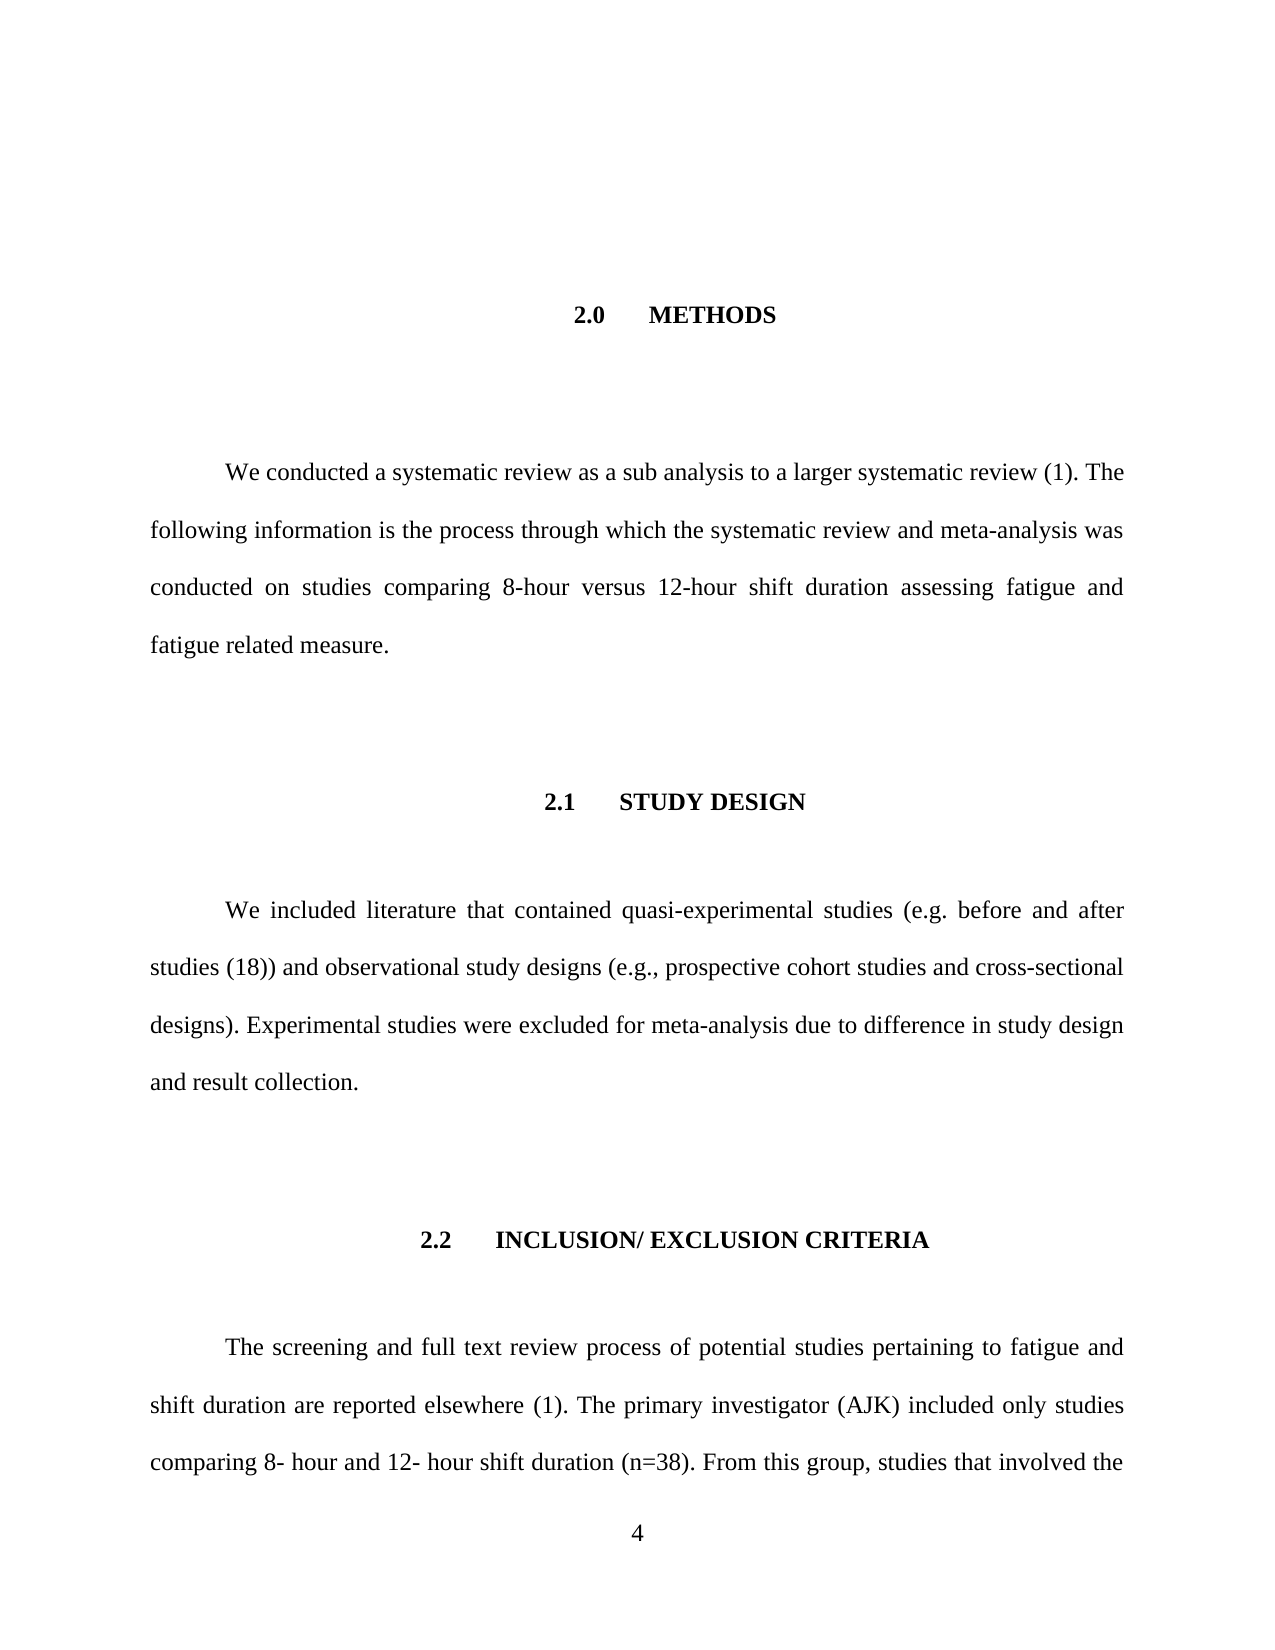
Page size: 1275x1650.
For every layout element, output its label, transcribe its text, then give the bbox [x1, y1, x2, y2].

text We conducted a systematic review as a sub analysis to a larger systematic review (1). The following information is the process through which the systematic review and meta-analysis was conducted on studies comparing 8-hour versus 12-hour shift duration assessing fatigue and fatigue related measure. [150, 457, 1125, 659]
subtitle Methods [150, 300, 1125, 329]
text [150, 1332, 1125, 1476]
subtitle Study Design [150, 787, 1125, 816]
text We included literature that contained quasi-experimental studies (e.g. before and after studies (18)) and observational study designs (e.g., prospective cohort studies and cross-sectional designs). Experimental studies were excluded for meta-analysis due to difference in study design and result collection. [150, 895, 1125, 1096]
subtitle Inclusion/ Exclusion Criteria [150, 1225, 1125, 1254]
